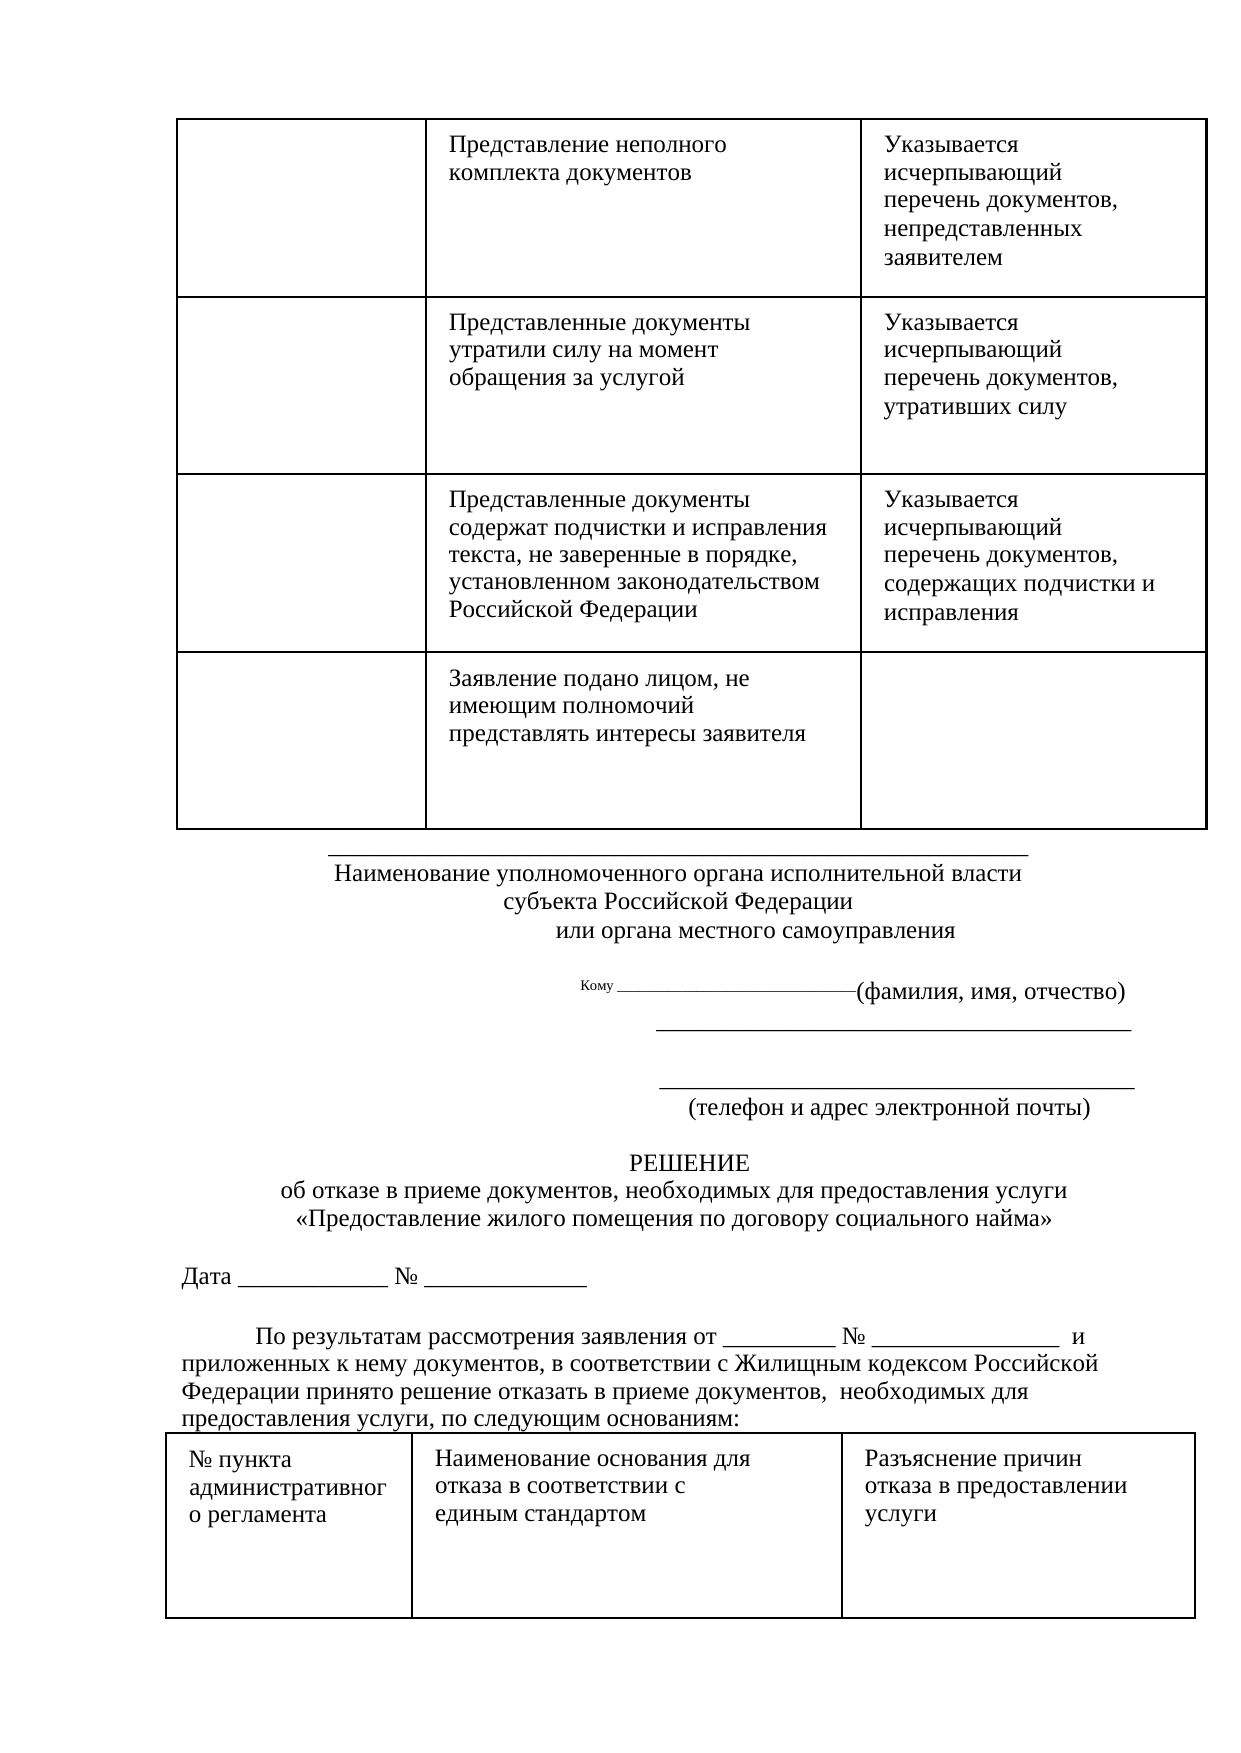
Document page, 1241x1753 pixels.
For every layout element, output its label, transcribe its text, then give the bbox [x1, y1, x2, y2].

table_header Наименование основания для отказа в соответствии с единым стандартом [413, 1434, 841, 1617]
text По результатам рассмотрения заявления от _________ № _______________ и приложенных к нему документов, в соответствии с Жилищным кодексом Российской Федерации принято решение отказать в приеме документов, необходимых для предоставления услуги, по следующим основаниям: [181, 1322, 1174, 1432]
table_header Разъяснение причин отказа в предоставлении услуги [843, 1434, 1194, 1617]
table_cell Указывается исчерпывающий перечень документов, содержащих подчистки и исправления [862, 475, 1205, 651]
table_header № пункта административного регламента [167, 1434, 411, 1617]
text РЕШЕНИЕ [629, 1148, 1181, 1177]
table_cell [178, 475, 425, 651]
table_cell Заявление подано лицом, не имеющим полномочий представлять интересы заявителя [427, 653, 860, 828]
table_cell [178, 120, 425, 296]
text об отказе в приеме документов, необходимых для предоставления услуги «Предоставление жилого помещения по договору социального найма» [221, 1177, 1127, 1232]
text (телефон и адрес электронной почты) [177, 1092, 1090, 1120]
text ______________________________________ [177, 1063, 1134, 1091]
table_cell Представленные документы содержат подчистки и исправления текста, не заверенные в порядке, установленном законодательством Российской Федерации [427, 475, 860, 651]
text ________________________________________________________ Наименование уполномоченного органа исполнительной власти субъекта Российской Федерации [296, 831, 1059, 915]
text или органа местного самоуправления [556, 915, 1181, 944]
table_cell Указывается исчерпывающий перечень документов, непредставленных заявителем [862, 120, 1205, 296]
table_cell Представленные документы утратили силу на момент обращения за услугой [427, 298, 860, 473]
table_cell Указывается исчерпывающий перечень документов, утративших силу [862, 298, 1205, 473]
text Дата ____________ № _____________ [181, 1261, 1181, 1289]
table_cell Представление неполного комплекта документов [427, 120, 860, 296]
text Кому _________________________________(фамилия, имя, отчество) [177, 976, 1125, 1005]
table_cell [862, 653, 1205, 828]
table_cell [178, 298, 425, 473]
table_cell [178, 653, 425, 828]
text ______________________________________ [177, 1005, 1131, 1034]
